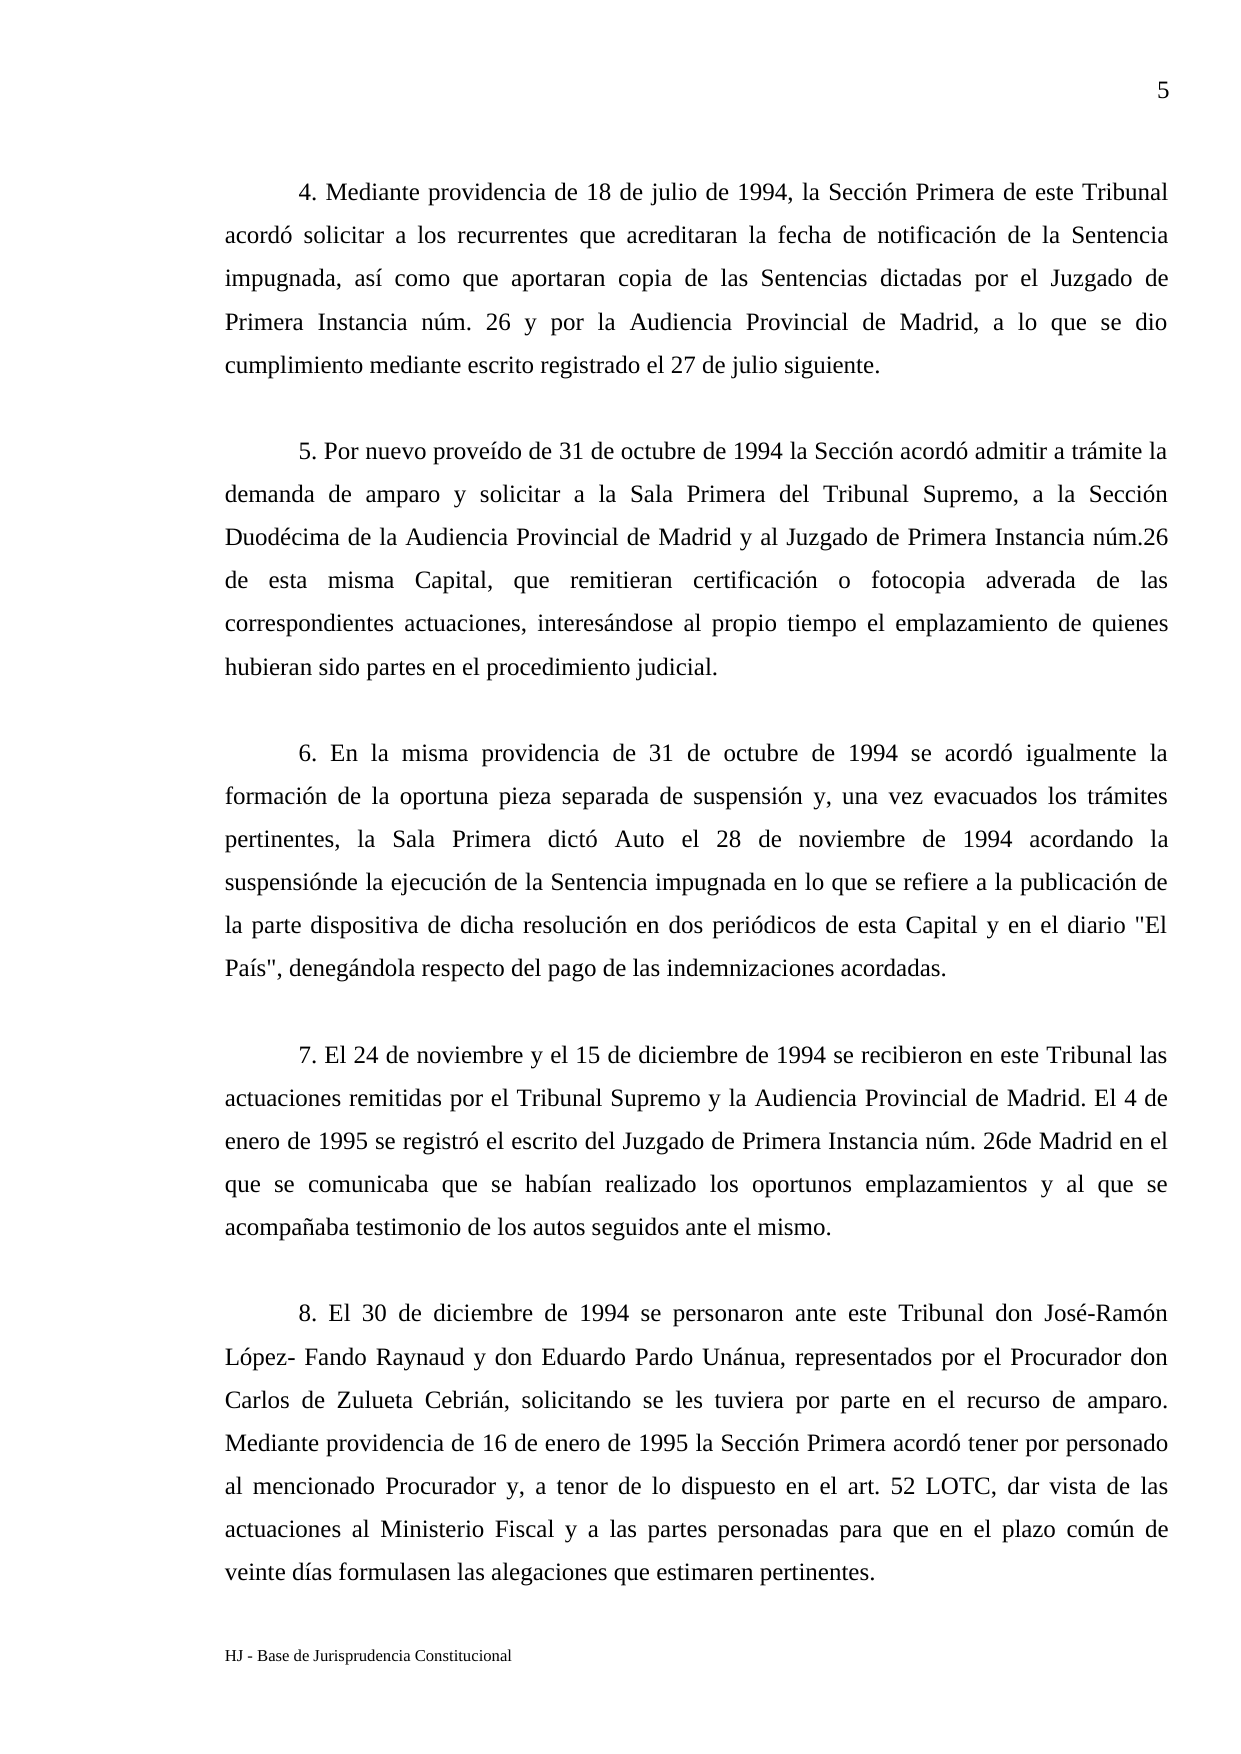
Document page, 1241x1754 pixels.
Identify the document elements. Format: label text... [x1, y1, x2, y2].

text 7. El 24 de noviembre y el 15 de diciembre de 1994 se recibieron en este Tribunal las actuaciones remitidas por el Tribunal Supremo y la Audiencia Provincial de Madrid. El 4 de enero de 1995 se registró el escrito del Juzgado de Primera Instancia núm. 26de Madrid en el que se comunicaba que se habían realizado los oportunos emplazamientos y al que se acompañaba testimonio de los autos seguidos ante el mismo. [224, 1040, 1169, 1241]
text 6. En la misma providencia de 31 de octubre de 1994 se acordó igualmente la formación de la oportuna pieza separada de suspensión y, una vez evacuados los trámites pertinentes, la Sala Primera dictó Auto el 28 de noviembre de 1994 acordando la suspensiónde la ejecución de la Sentencia impugnada en lo que se refiere a la publicación de la parte dispositiva de dicha resolución en dos periódicos de esta Capital y en el diario "El País", denegándola respecto del pago de las indemnizaciones acordadas. [224, 738, 1169, 982]
text 5. Por nuevo proveído de 31 de octubre de 1994 la Sección acordó admitir a trámite la demanda de amparo y solicitar a la Sala Primera del Tribunal Supremo, a la Sección Duodécima de la Audiencia Provincial de Madrid y al Juzgado de Primera Instancia núm.26 de esta misma Capital, que remitieran certificación o fotocopia adverada de las correspondientes actuaciones, interesándose al propio tiempo el emplazamiento de quienes hubieran sido partes en el procedimiento judicial. [224, 436, 1169, 680]
text 4. Mediante providencia de 18 de julio de 1994, la Sección Primera de este Tribunal acordó solicitar a los recurrentes que acreditaran la fecha de notificación de la Sentencia impugnada, así como que aportaran copia de las Sentencias dictadas por el Juzgado de Primera Instancia núm. 26 y por la Audiencia Provincial de Madrid, a lo que se dio cumplimiento mediante escrito registrado el 27 de julio siguiente. [224, 177, 1169, 378]
text 8. El 30 de diciembre de 1994 se personaron ante este Tribunal don José-Ramón López- Fando Raynaud y don Eduardo Pardo Unánua, representados por el Procurador don Carlos de Zulueta Cebrián, solicitando se les tuviera por parte en el recurso de amparo. Mediante providencia de 16 de enero de 1995 la Sección Primera acordó tener por personado al mencionado Procurador y, a tenor de lo dispuesto en el art. 52 LOTC, dar vista de las actuaciones al Ministerio Fiscal y a las partes personadas para que en el plazo común de veinte días formulasen las alegaciones que estimaren pertinentes. [224, 1298, 1169, 1586]
